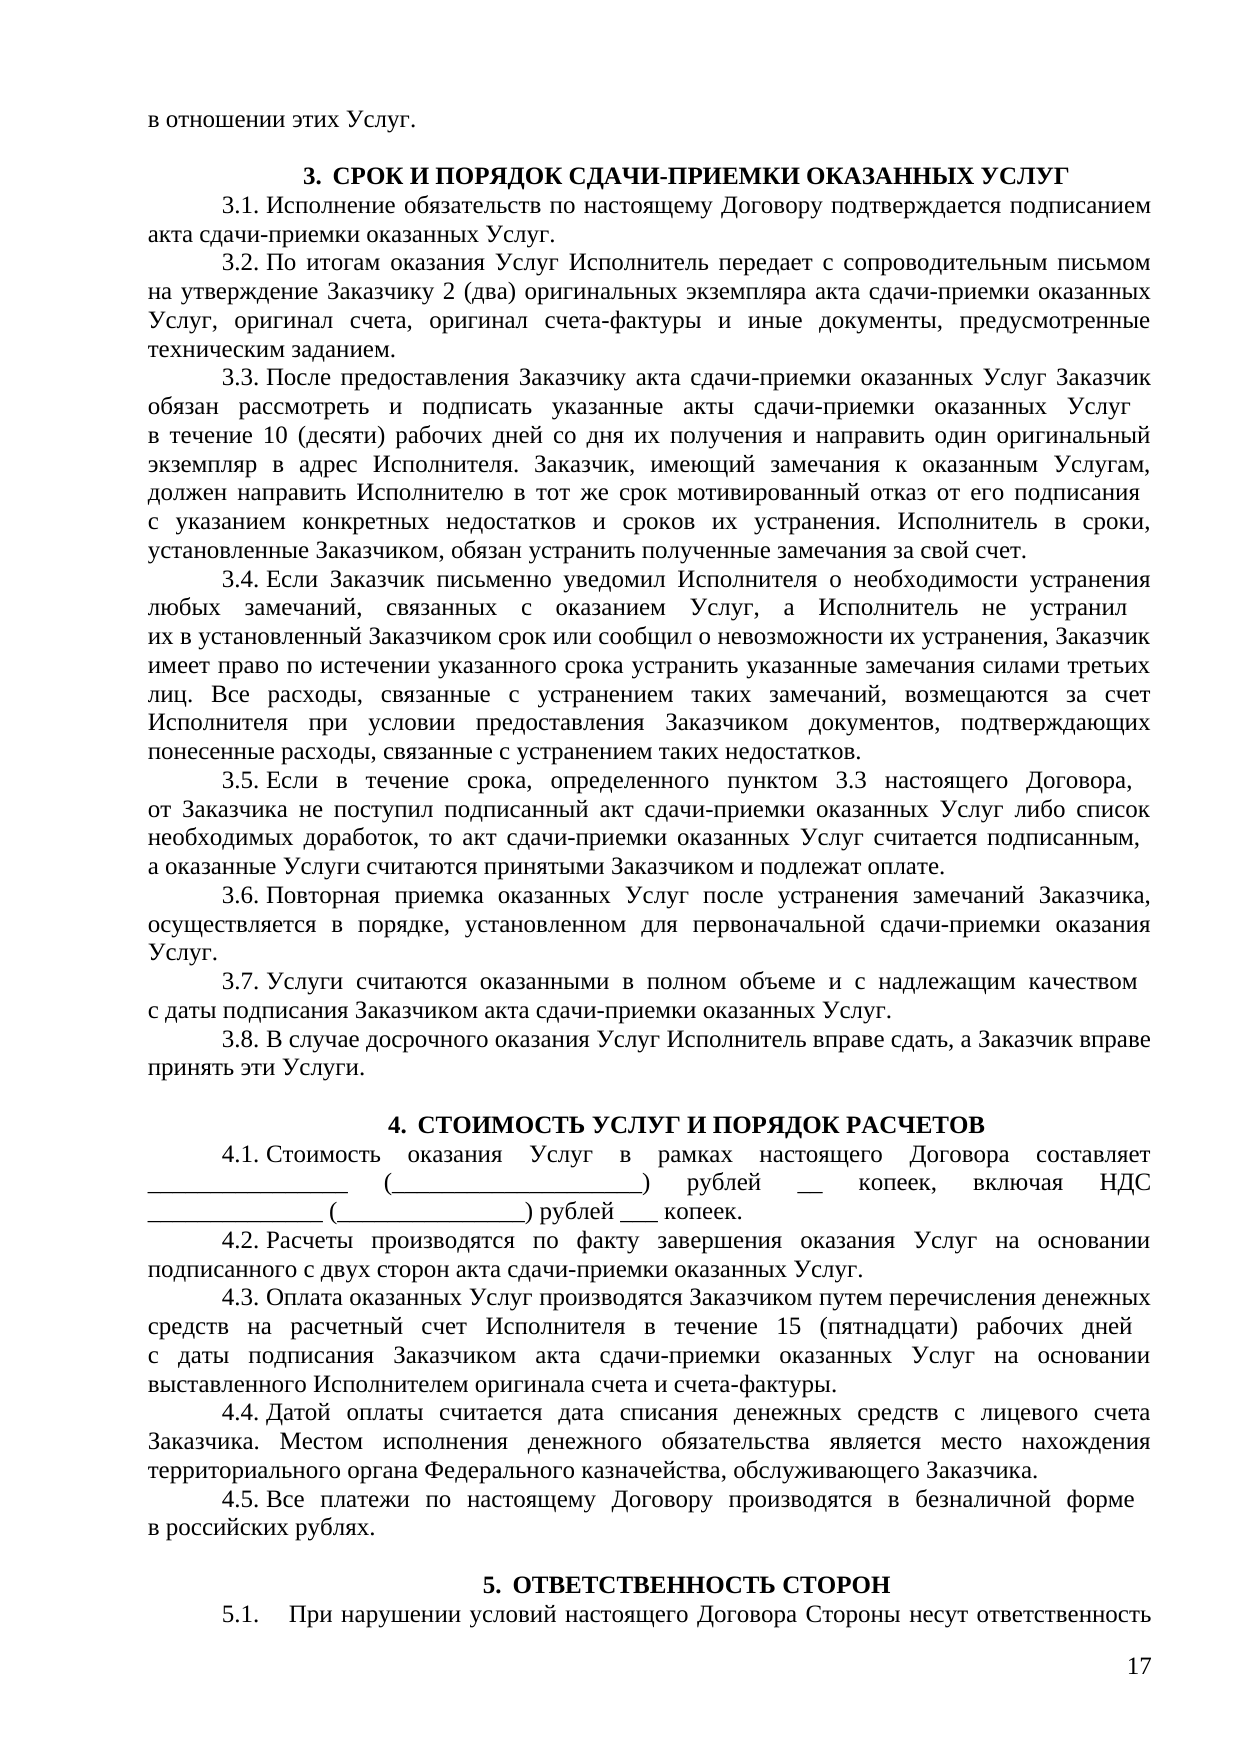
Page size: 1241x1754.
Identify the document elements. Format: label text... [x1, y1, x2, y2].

list Оплата оказанных Услуг производятся Заказчиком путем перечисления денежных средств на расчетный счет Исполнителя в течение 15 (пятнадцати) рабочих дней с даты подписания Заказчиком акта сдачи-приемки оказанных Услуг на основании выставленного Исполнителем оригинала счета и счета-фактуры. [148, 1282, 1152, 1397]
list Датой оплаты считается дата списания денежных средств с лицевого счета Заказчика. Местом исполнения денежного обязательства является место нахождения территориального органа Федерального казначейства, обслуживающего Заказчика. [148, 1397, 1152, 1484]
list СРОК И ПОРЯДОК СДАЧИ-ПРИЕМКИ ОКАЗАННЫХ УСЛУГ [148, 161, 1152, 190]
list Услуги считаются оказанными в полном объеме и с надлежащим качеством с даты подписания Заказчиком акта сдачи-приемки оказанных Услуг. [148, 966, 1152, 1024]
list ОТВЕТСТВЕННОСТЬ СТОРОН [148, 1570, 1152, 1599]
list После предоставления Заказчику акта сдачи-приемки оказанных Услуг Заказчик обязан рассмотреть и подписать указанные акты сдачи-приемки оказанных Услуг в течение 10 (десяти) рабочих дней со дня их получения и направить один оригинальный экземпляр в адрес Исполнителя. Заказчик, имеющий замечания к оказанным Услугам, должен направить Исполнителю в тот же срок мотивированный отказ от его подписания с указанием конкретных недостатков и сроков их устранения. Исполнитель в сроки, установленные Заказчиком, обязан устранить полученные замечания за свой счет. [148, 362, 1152, 564]
list СТОИМОСТЬ УСЛУГ И ПОРЯДОК РАСЧЕТОВ [148, 1110, 1152, 1139]
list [148, 104, 1152, 132]
list В случае досрочного оказания Услуг Исполнитель вправе сдать, а Заказчик вправе принять эти Услуги. [148, 1024, 1152, 1081]
list Стоимость оказания Услуг в рамках настоящего Договора составляет ________________ (____________________) рублей __ копеек, включая НДС ______________ (_______________) рублей ___ копеек. [148, 1139, 1152, 1225]
list Повторная приемка оказанных Услуг после устранения замечаний Заказчика, осуществляется в порядке, установленном для первоначальной сдачи-приемки оказания Услуг. [148, 880, 1152, 966]
list Если Заказчик письменно уведомил Исполнителя о необходимости устранения любых замечаний, связанных с оказанием Услуг, а Исполнитель не устранил их в установленный Заказчиком срок или сообщил о невозможности их устранения, Заказчик имеет право по истечении указанного срока устранить указанные замечания силами третьих лиц. Все расходы, связанные с устранением таких замечаний, возмещаются за счет Исполнителя при условии предоставления Заказчиком документов, подтверждающих понесенные расходы, связанные с устранением таких недостатков. [148, 564, 1152, 765]
list Исполнение обязательств по настоящему Договору подтверждается подписанием акта сдачи-приемки оказанных Услуг. [148, 190, 1152, 247]
list Если в течение срока, определенного пунктом 3.3 настоящего Договора, от Заказчика не поступил подписанный акт сдачи-приемки оказанных Услуг либо список необходимых доработок, то акт сдачи-приемки оказанных Услуг считается подписанным, а оказанные Услуги считаются принятыми Заказчиком и подлежат оплате. [148, 765, 1152, 880]
list По итогам оказания Услуг Исполнитель передает с сопроводительным письмом на утверждение Заказчику 2 (два) оригинальных экземпляра акта сдачи-приемки оказанных Услуг, оригинал счета, оригинал счета-фактуры и иные документы, предусмотренные техническим заданием. [148, 247, 1152, 362]
list Все платежи по настоящему Договору производятся в безналичной форме в российских рублях. [148, 1484, 1152, 1541]
list Расчеты производятся по факту завершения оказания Услуг на основании подписанного с двух сторон акта сдачи-приемки оказанных Услуг. [148, 1225, 1152, 1282]
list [148, 1599, 1152, 1627]
